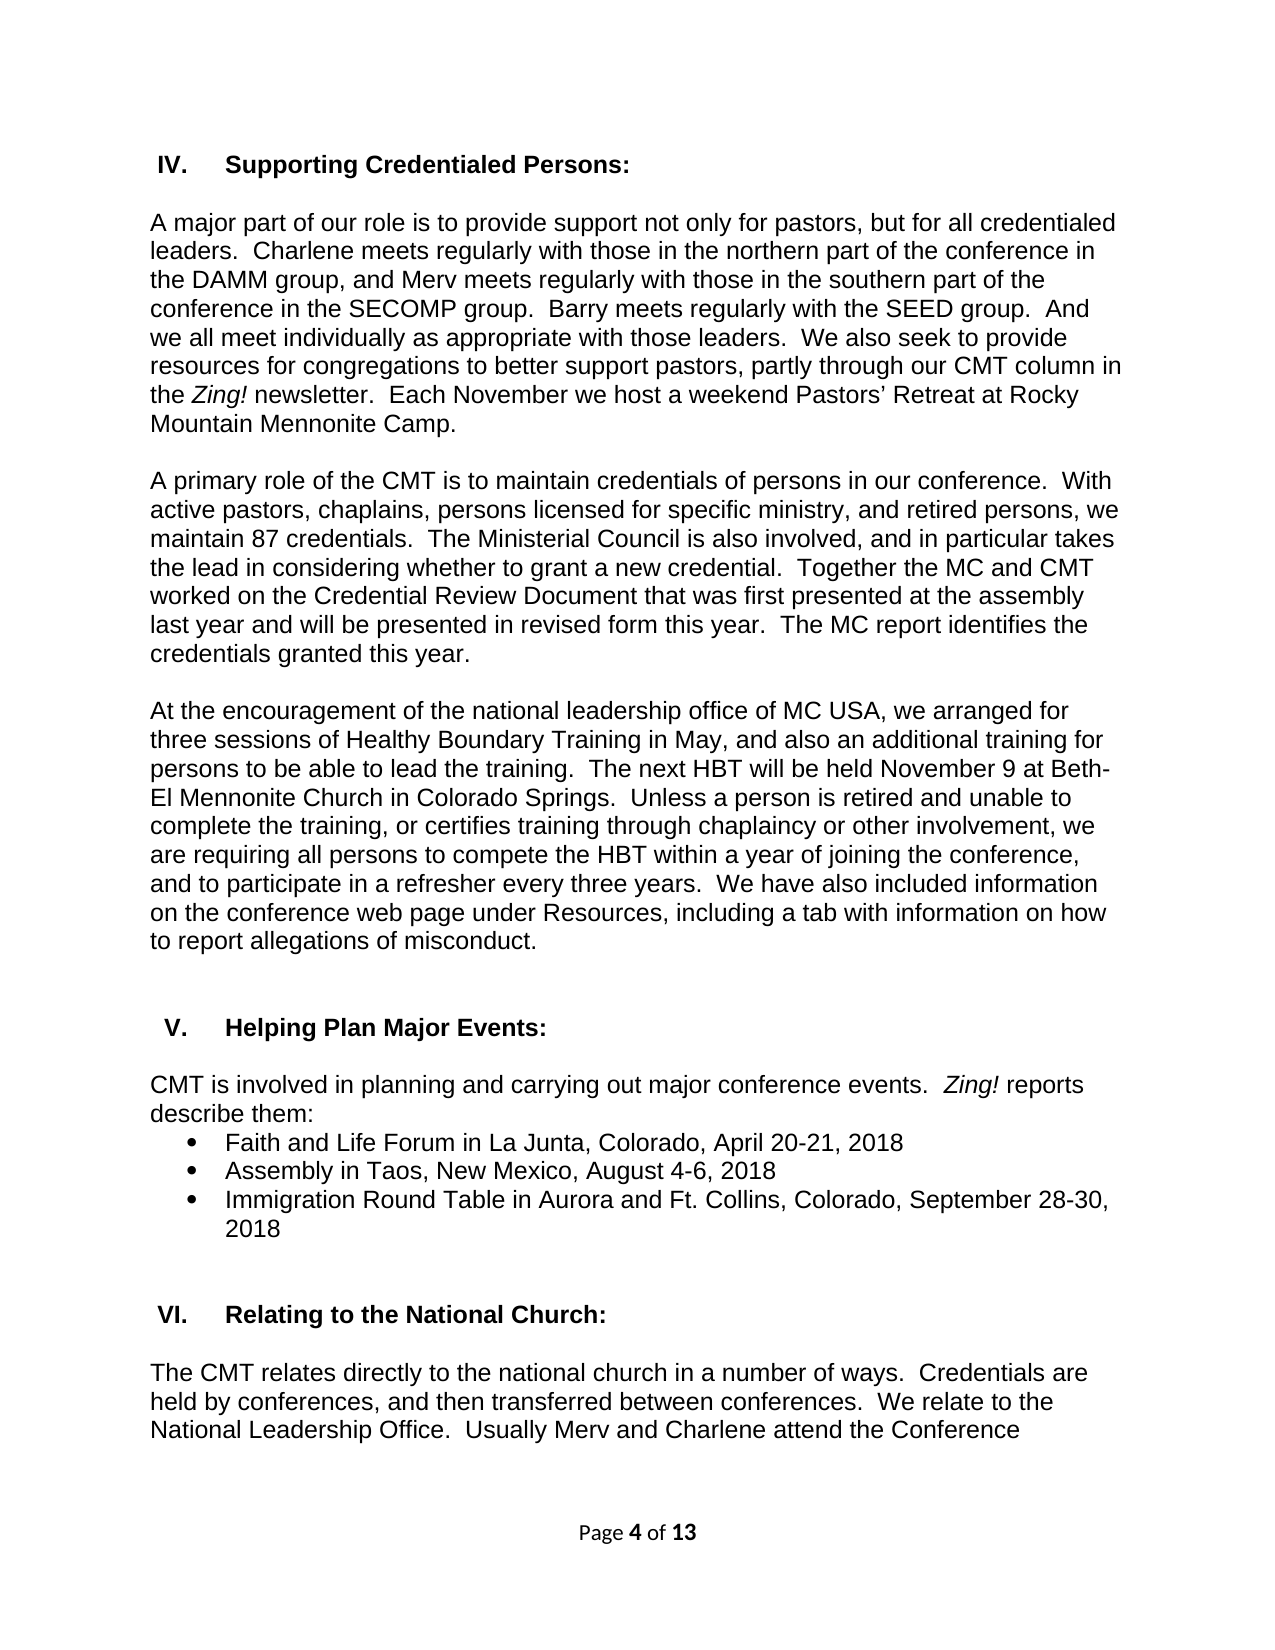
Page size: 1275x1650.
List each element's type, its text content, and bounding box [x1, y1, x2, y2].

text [150, 1358, 1125, 1444]
text CMT is involved in planning and carrying out major conference events. Zing! reports describe them: [150, 1070, 1125, 1127]
list Helping Plan Major Events: [187, 1012, 1125, 1041]
text A major part of our role is to provide support not only for pastors, but for all credentialed leaders. Charlene meets regularly with those in the northern part of the conference in the DAMM group, and Merv meets regularly with those in the southern part of the conference in the SECOMP group. Barry meets regularly with the SEED group. And we all meet individually as appropriate with those leaders. We also seek to provide resources for congregations to better support pastors, partly through our CMT column in the Zing! newsletter. Each November we host a weekend Pastors’ Retreat at Rocky Mountain Mennonite Camp. [150, 207, 1125, 437]
list Assembly in Taos, New Mexico, August 4-6, 2018 [187, 1156, 1125, 1185]
list Supporting Credentialed Persons: [187, 150, 1125, 179]
list Immigration Round Table in Aurora and Ft. Collins, Colorado, September 28-30, 2018 [187, 1185, 1125, 1243]
list Faith and Life Forum in La Junta, Colorado, April 20-21, 2018 [187, 1127, 1125, 1156]
text A primary role of the CMT is to maintain credentials of persons in our conference. With active pastors, chaplains, persons licensed for specific ministry, and retired persons, we maintain 87 credentials. The Ministerial Council is also involved, and in particular takes the lead in considering whether to grant a new credential. Together the MC and CMT worked on the Credential Review Document that was first presented at the assembly last year and will be presented in revised form this year. The MC report identifies the credentials granted this year. [150, 466, 1125, 667]
text At the encouragement of the national leadership office of MC USA, we arranged for three sessions of Healthy Boundary Training in May, and also an additional training for persons to be able to lead the training. The next HBT will be held November 9 at Beth-El Mennonite Church in Colorado Springs. Unless a person is retired and unable to complete the training, or certifies training through chaplaincy or other involvement, we are requiring all persons to compete the HBT within a year of joining the conference, and to participate in a refresher every three years. We have also included information on the conference web page under Resources, including a tab with information on how to report allegations of misconduct. [150, 696, 1125, 955]
list Relating to the National Church: [187, 1300, 1125, 1329]
